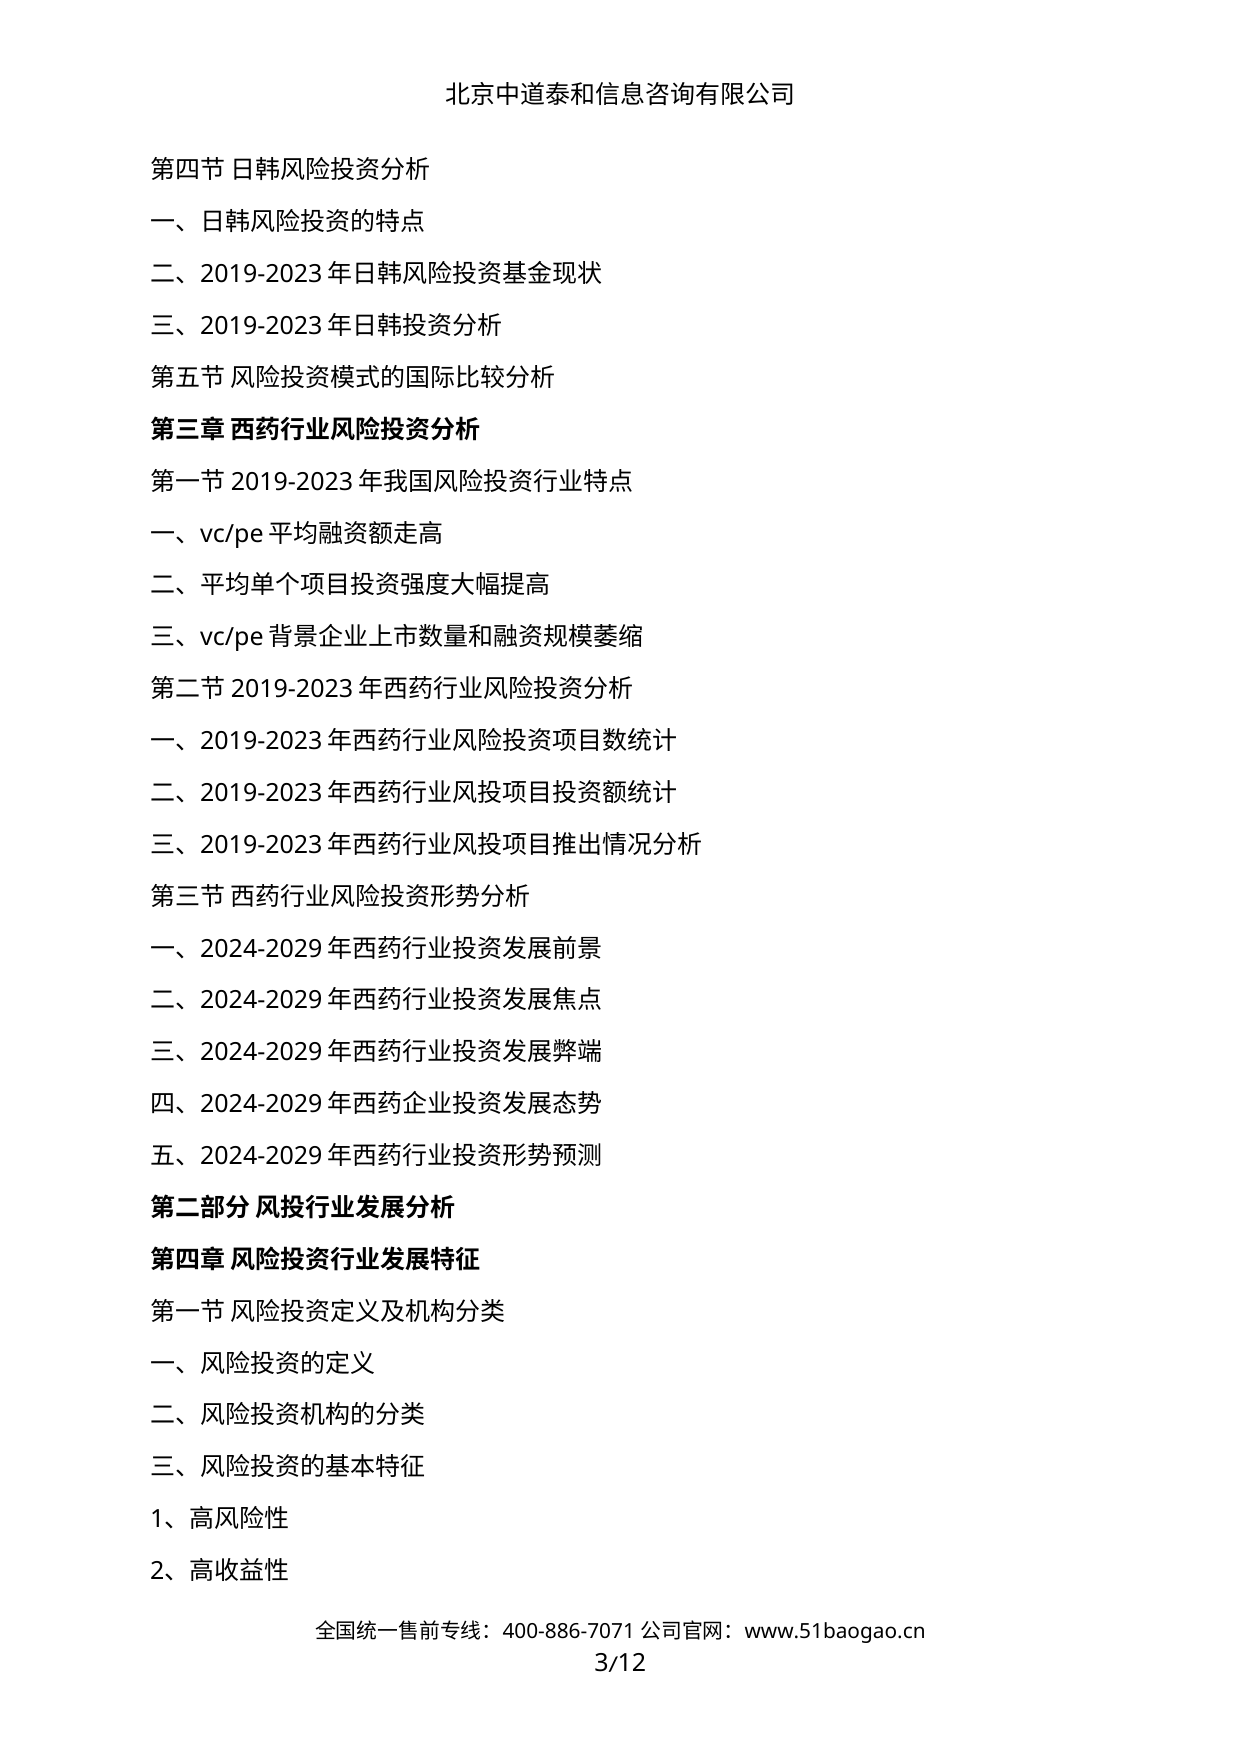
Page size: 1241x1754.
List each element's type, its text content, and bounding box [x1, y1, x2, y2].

text 二、2024-2029年西药行业投资发展焦点 [150, 980, 1090, 1016]
text 2、高收益性 [150, 1551, 1090, 1587]
text 一、风险投资的定义 [150, 1343, 1090, 1379]
text 第五节 风险投资模式的国际比较分析 [150, 357, 1090, 394]
text 一、2024-2029年西药行业投资发展前景 [150, 928, 1090, 964]
text 第四节 日韩风险投资分析 [150, 150, 1090, 186]
text 第二节 2019-2023年西药行业风险投资分析 [150, 669, 1090, 705]
text 四、2024-2029年西药企业投资发展态势 [150, 1084, 1090, 1120]
text 二、平均单个项目投资强度大幅提高 [150, 565, 1090, 601]
text 二、风险投资机构的分类 [150, 1395, 1090, 1431]
text 第一节 2019-2023年我国风险投资行业特点 [150, 461, 1090, 497]
text 第四章 风险投资行业发展特征 [150, 1239, 1090, 1276]
text 三、2019-2023年日韩投资分析 [150, 306, 1090, 342]
text 一、日韩风险投资的特点 [150, 202, 1090, 238]
text 三、2024-2029年西药行业投资发展弊端 [150, 1032, 1090, 1068]
text 三、vc/pe背景企业上市数量和融资规模萎缩 [150, 617, 1090, 653]
text 二、2019-2023年西药行业风投项目投资额统计 [150, 772, 1090, 809]
text 第二部分 风投行业发展分析 [150, 1187, 1090, 1224]
text 五、2024-2029年西药行业投资形势预测 [150, 1136, 1090, 1172]
text 1、高风险性 [150, 1499, 1090, 1535]
text 第一节 风险投资定义及机构分类 [150, 1291, 1090, 1327]
text 一、2019-2023年西药行业风险投资项目数统计 [150, 721, 1090, 757]
text 第三章 西药行业风险投资分析 [150, 409, 1090, 446]
text 第三节 西药行业风险投资形势分析 [150, 876, 1090, 912]
text 三、风险投资的基本特征 [150, 1447, 1090, 1483]
text 二、2019-2023年日韩风险投资基金现状 [150, 254, 1090, 290]
text 三、2019-2023年西药行业风投项目推出情况分析 [150, 824, 1090, 861]
text 一、vc/pe平均融资额走高 [150, 513, 1090, 549]
